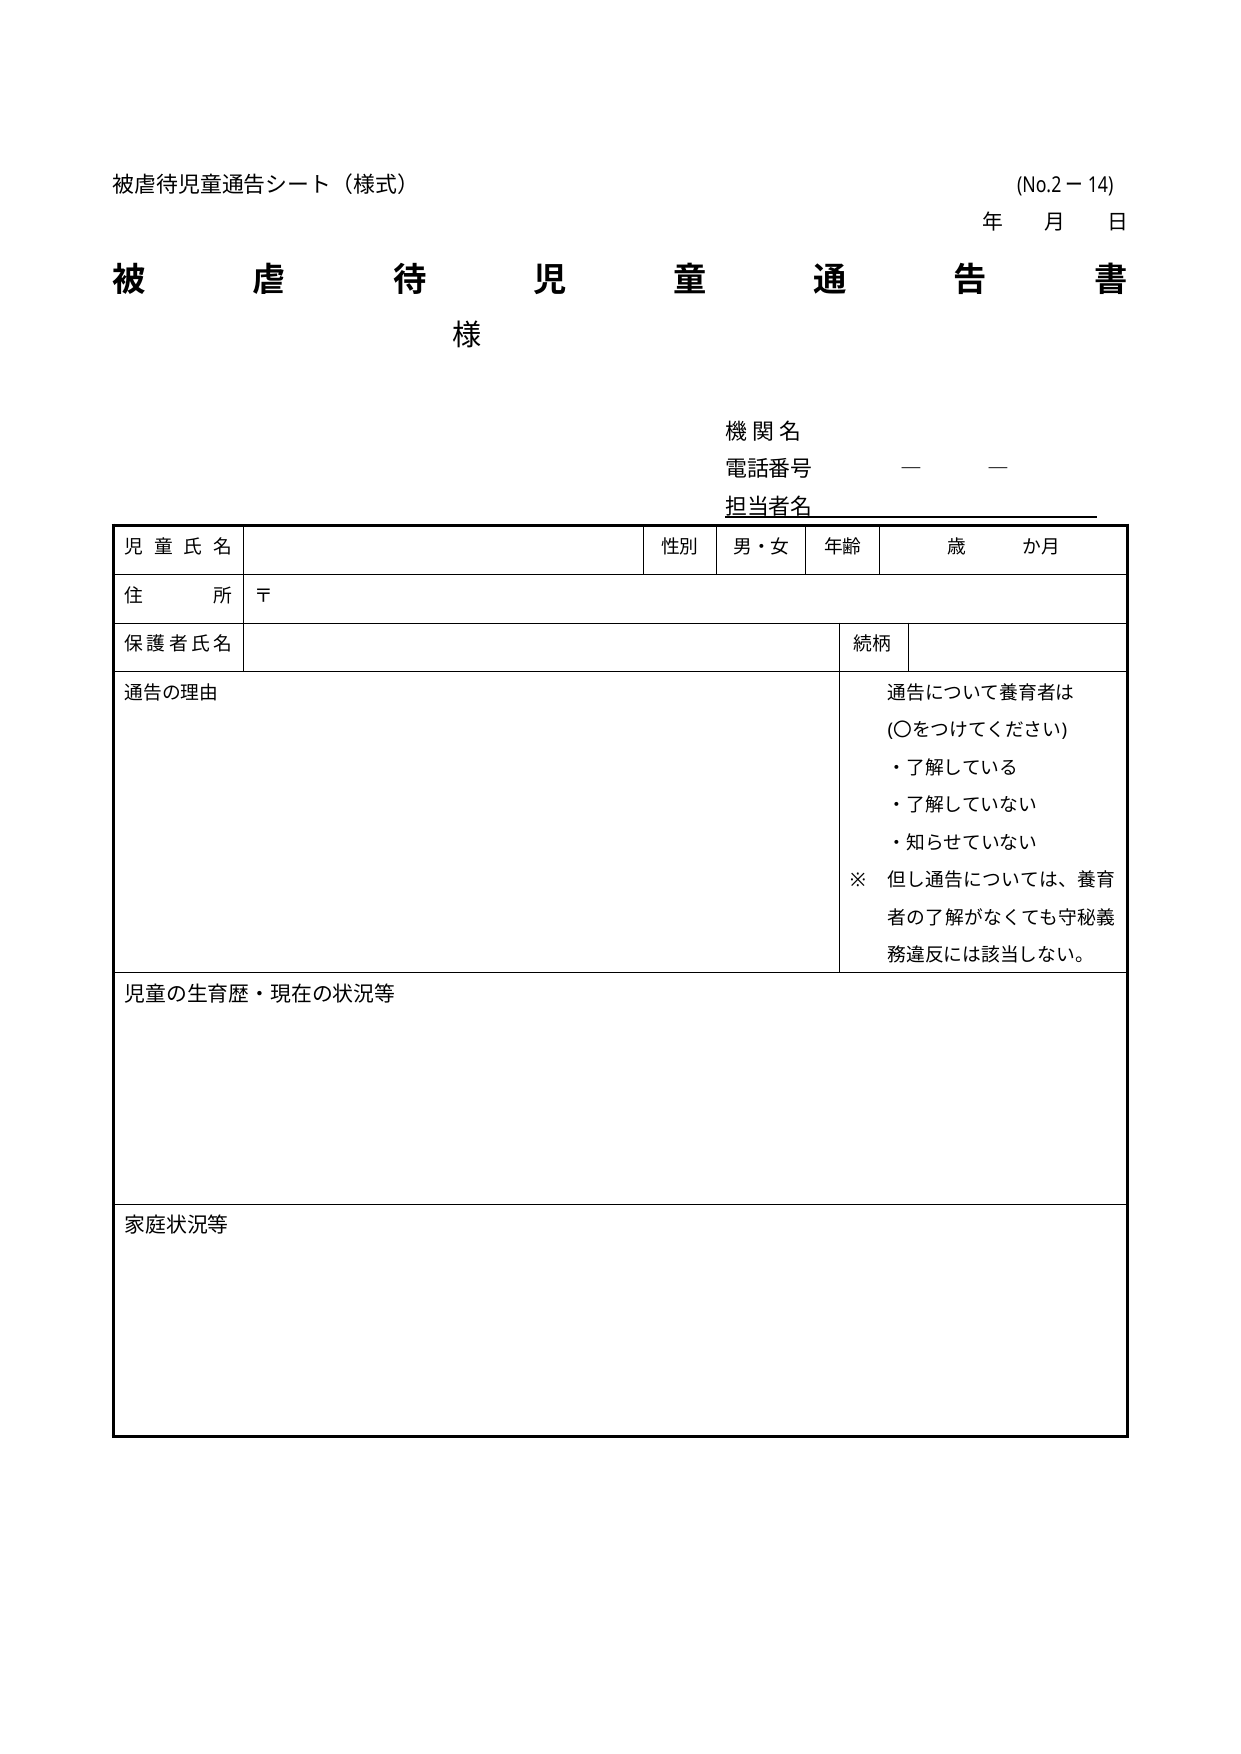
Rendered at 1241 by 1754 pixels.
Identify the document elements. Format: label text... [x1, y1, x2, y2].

table_cell [909, 624, 1126, 671]
text 被虐待児童通告書 [112, 239, 1128, 314]
table_cell 通告の理由 [115, 672, 839, 972]
table_cell 児童の生育歴・現在の状況等 [115, 973, 1126, 1203]
table_cell 住所 [115, 575, 243, 623]
table_cell 〒 [244, 575, 1126, 623]
table_header 男・女 [717, 527, 805, 574]
table_header 児童氏名 [115, 527, 243, 574]
table_header [244, 527, 643, 574]
text 年 月 日 [112, 202, 1128, 239]
table_cell 保護者氏名 [115, 624, 243, 671]
table_header 性別 [644, 527, 716, 574]
text 機関名 [112, 411, 1128, 448]
table_cell 家庭状況等 [115, 1205, 1126, 1435]
text 電話番号 ― ― [112, 448, 1128, 486]
table_cell [244, 624, 839, 671]
table_header 年齢 [806, 527, 879, 574]
text 被虐待児童通告シート（様式） (No.2ー14) [112, 164, 1128, 202]
table_cell 通告について養育者は (〇をつけてください) ・了解している ・了解していない ・知らせていない 但し通告については、養育者の了解がなくても守秘義務違反には該当しない。 [840, 672, 1126, 972]
table_cell 続柄 [840, 624, 908, 671]
text 担当者名 [112, 486, 1128, 523]
table_header 歳 か月 [880, 527, 1126, 574]
